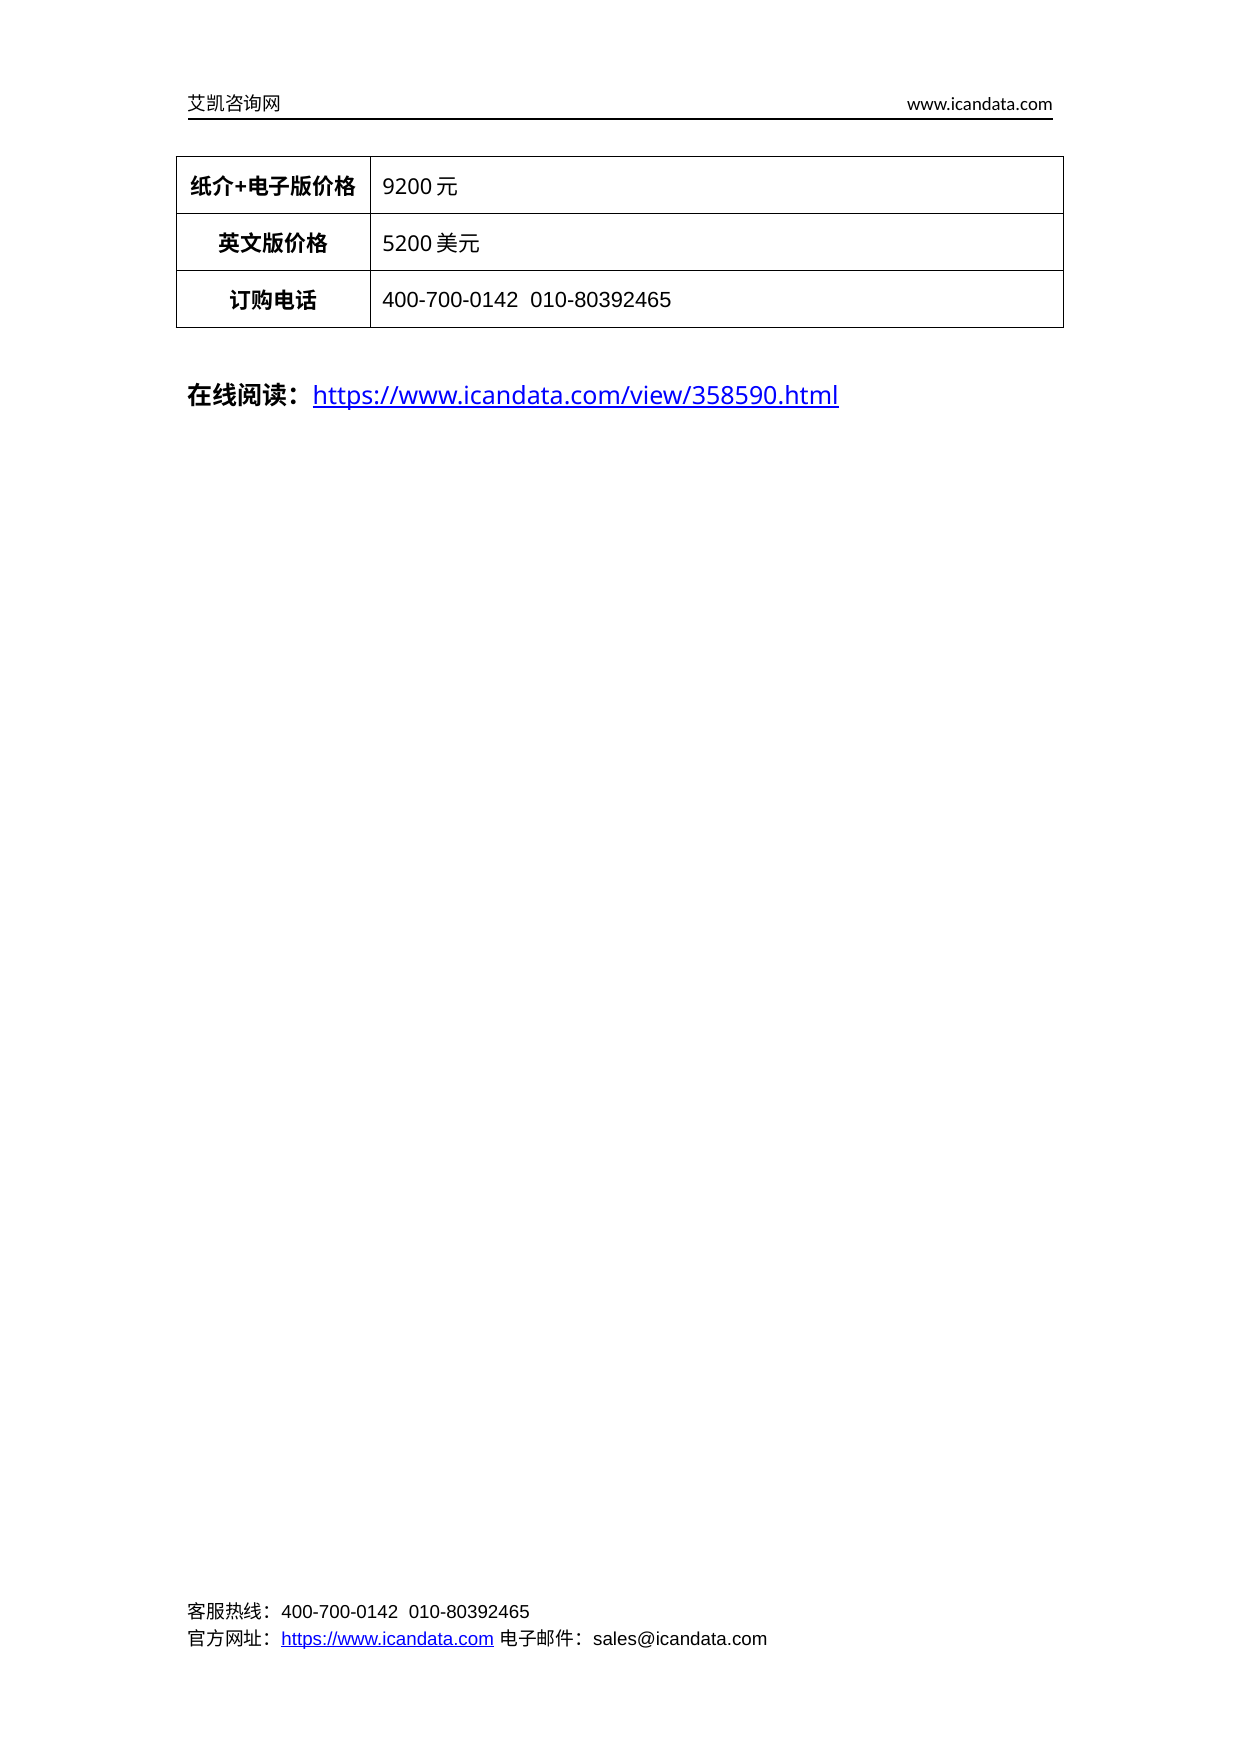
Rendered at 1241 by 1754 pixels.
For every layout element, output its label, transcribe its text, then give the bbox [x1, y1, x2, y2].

table_cell 英文版价格 [177, 214, 370, 270]
table_cell 纸介+电子版价格 [177, 157, 370, 213]
table_cell 5200美元 [371, 214, 1063, 270]
text 在线阅读：https://www.icandata.com/view/358590.html [187, 361, 1053, 426]
table_cell 400-700-0142 010-80392465 [371, 271, 1063, 327]
table_cell 9200元 [371, 157, 1063, 213]
table_cell 订购电话 [177, 271, 370, 327]
